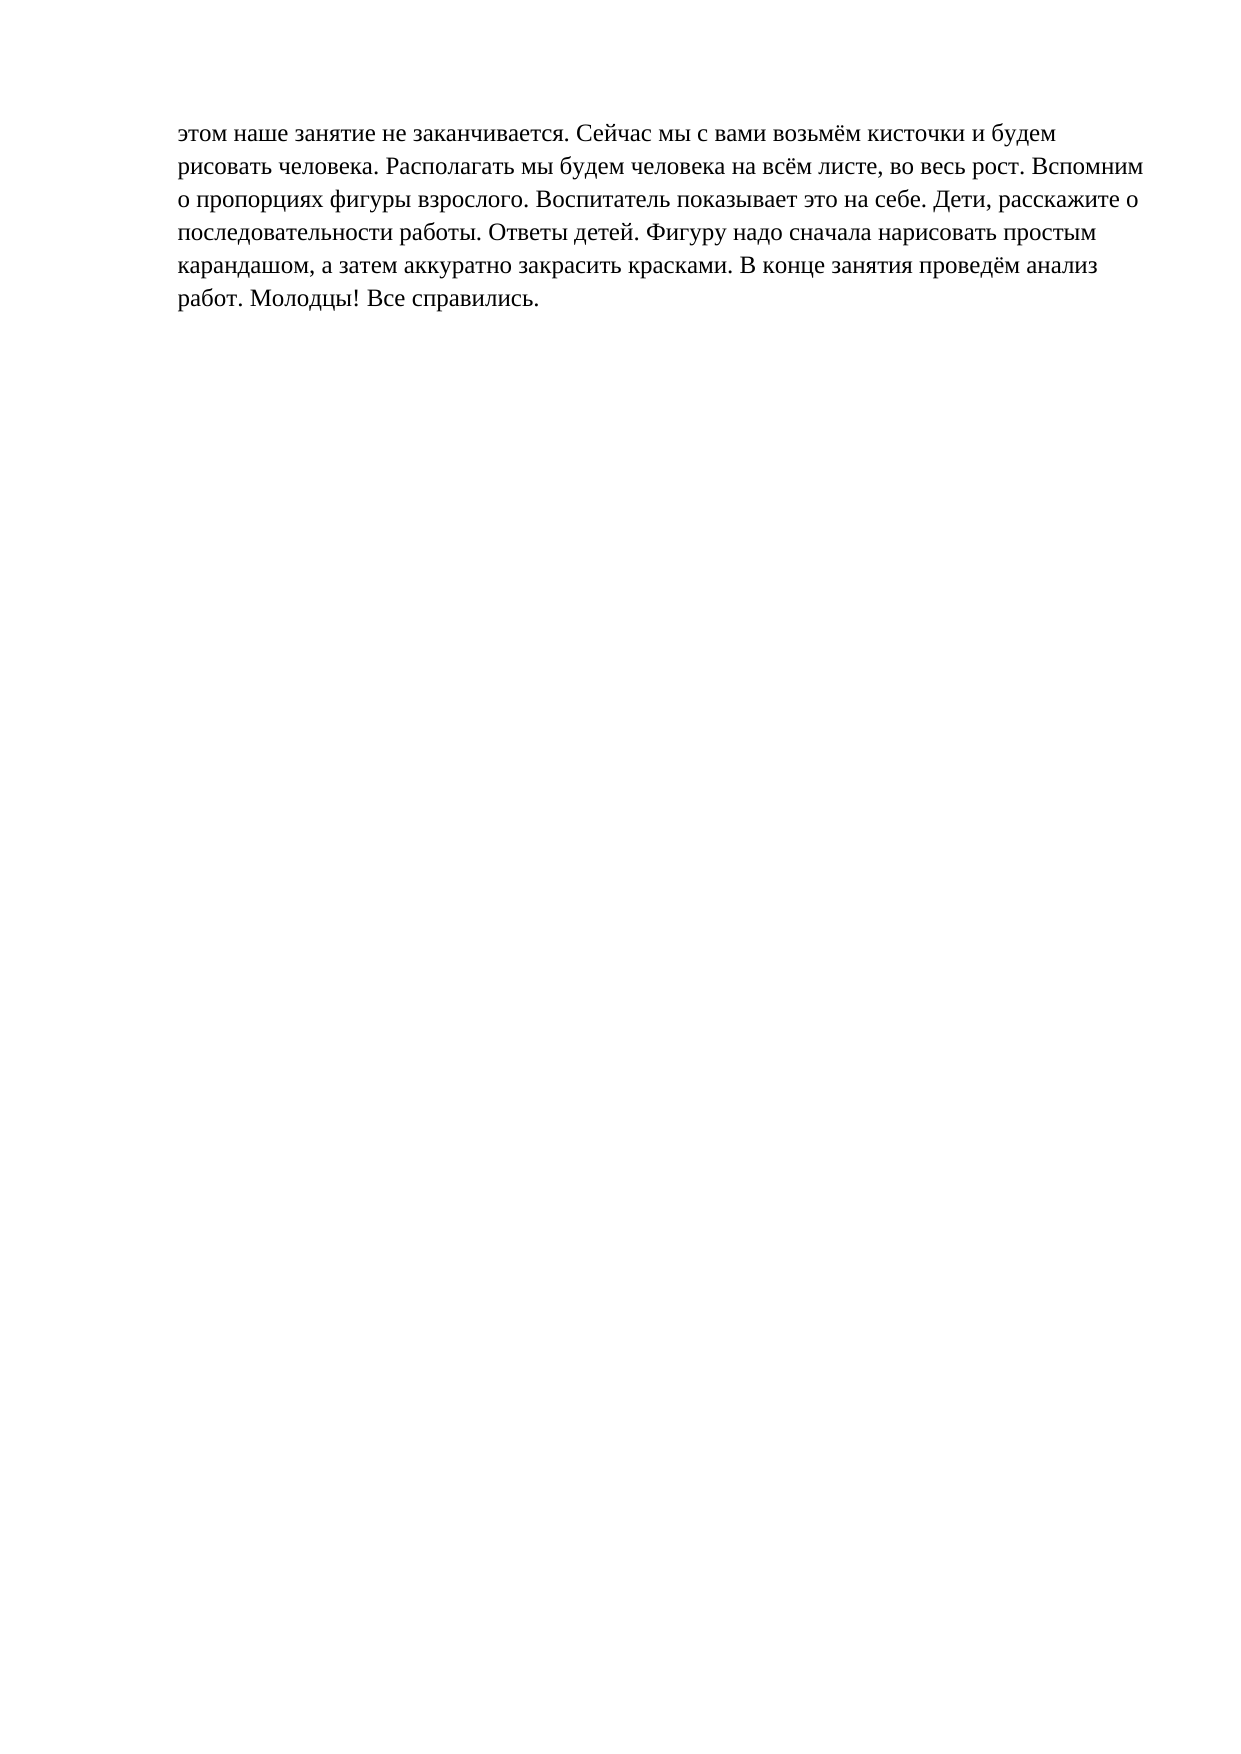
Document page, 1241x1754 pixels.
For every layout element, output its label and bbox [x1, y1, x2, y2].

text [177, 118, 1152, 312]
